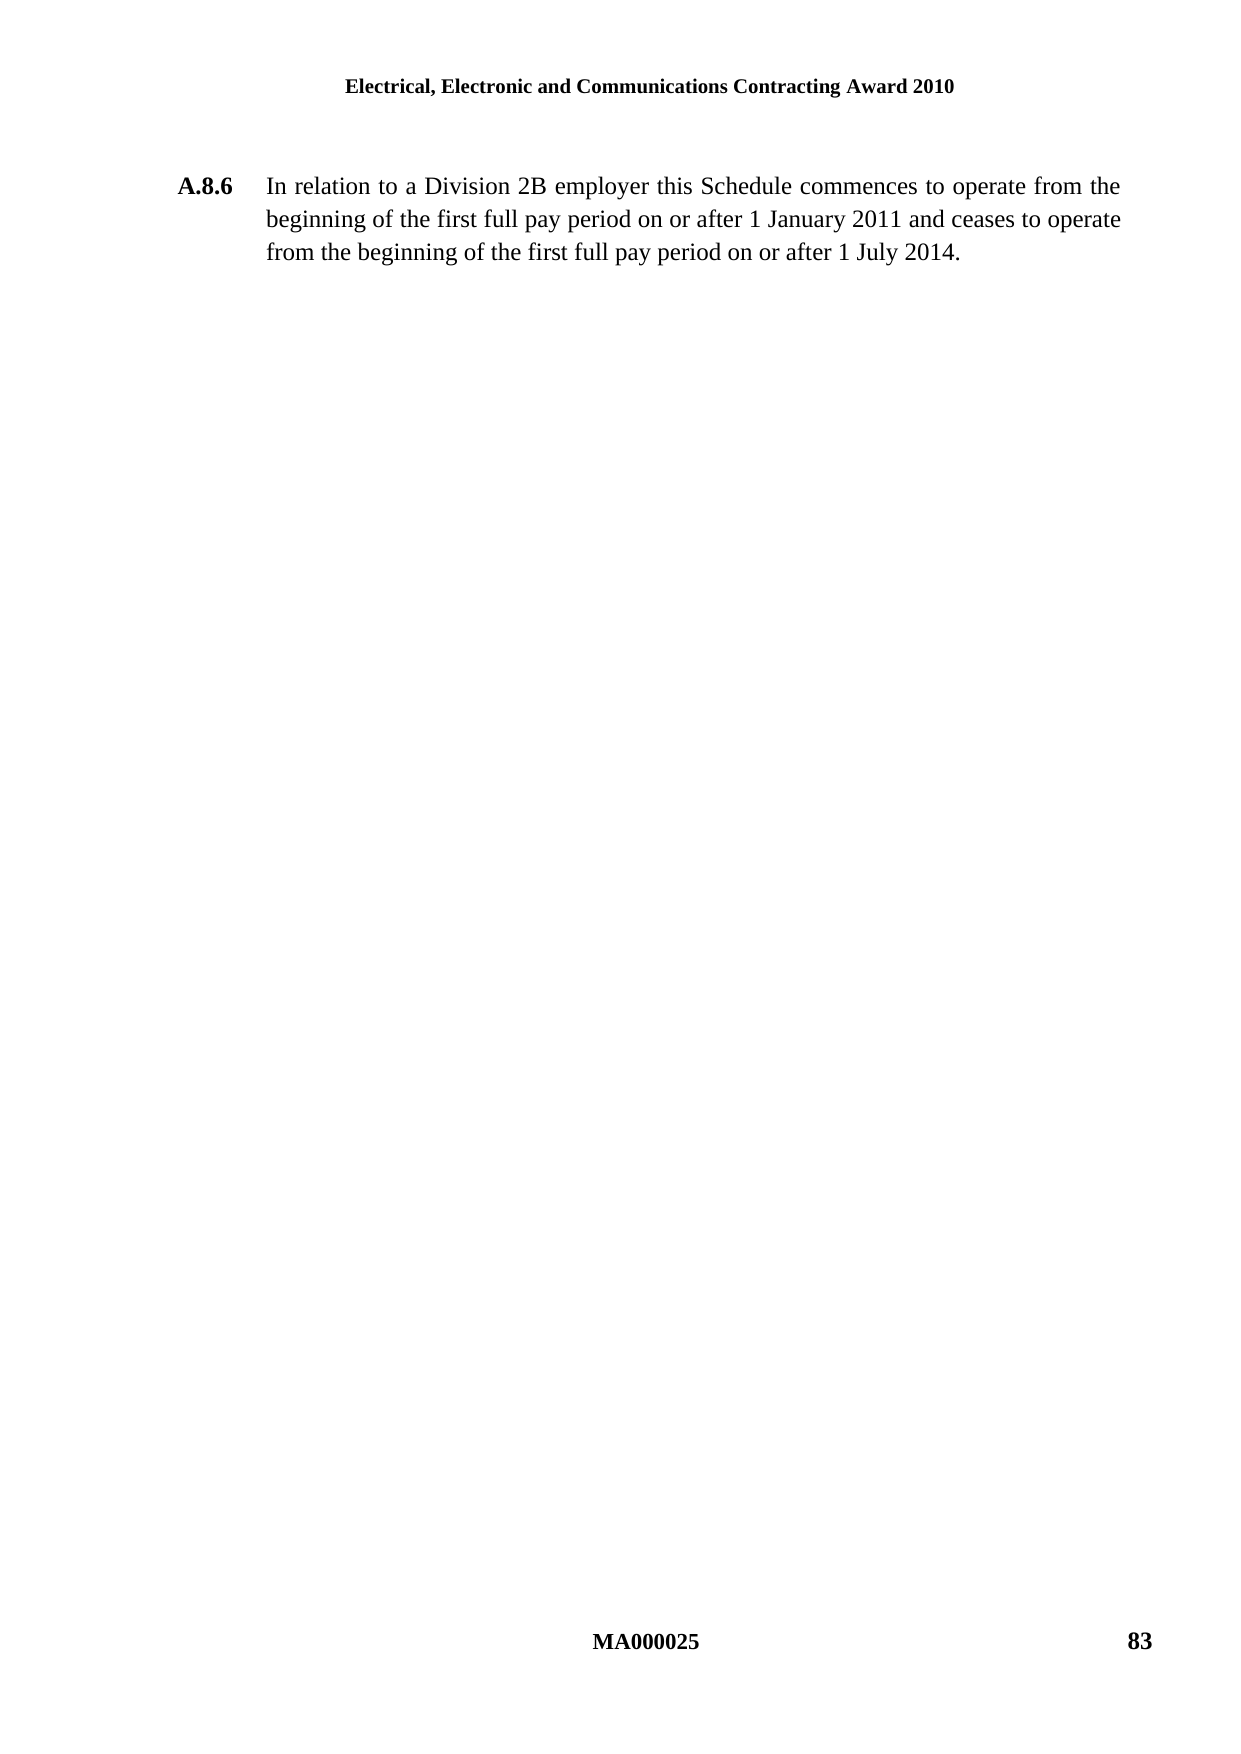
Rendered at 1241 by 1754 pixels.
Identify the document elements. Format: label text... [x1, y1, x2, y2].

text In relation to a Division 2B employer this Schedule commences to operate from the beginning of the first full pay period on or after 1 January 2011 and ceases to operate from the beginning of the first full pay period on or after 1 July 2014. [177, 171, 1122, 266]
